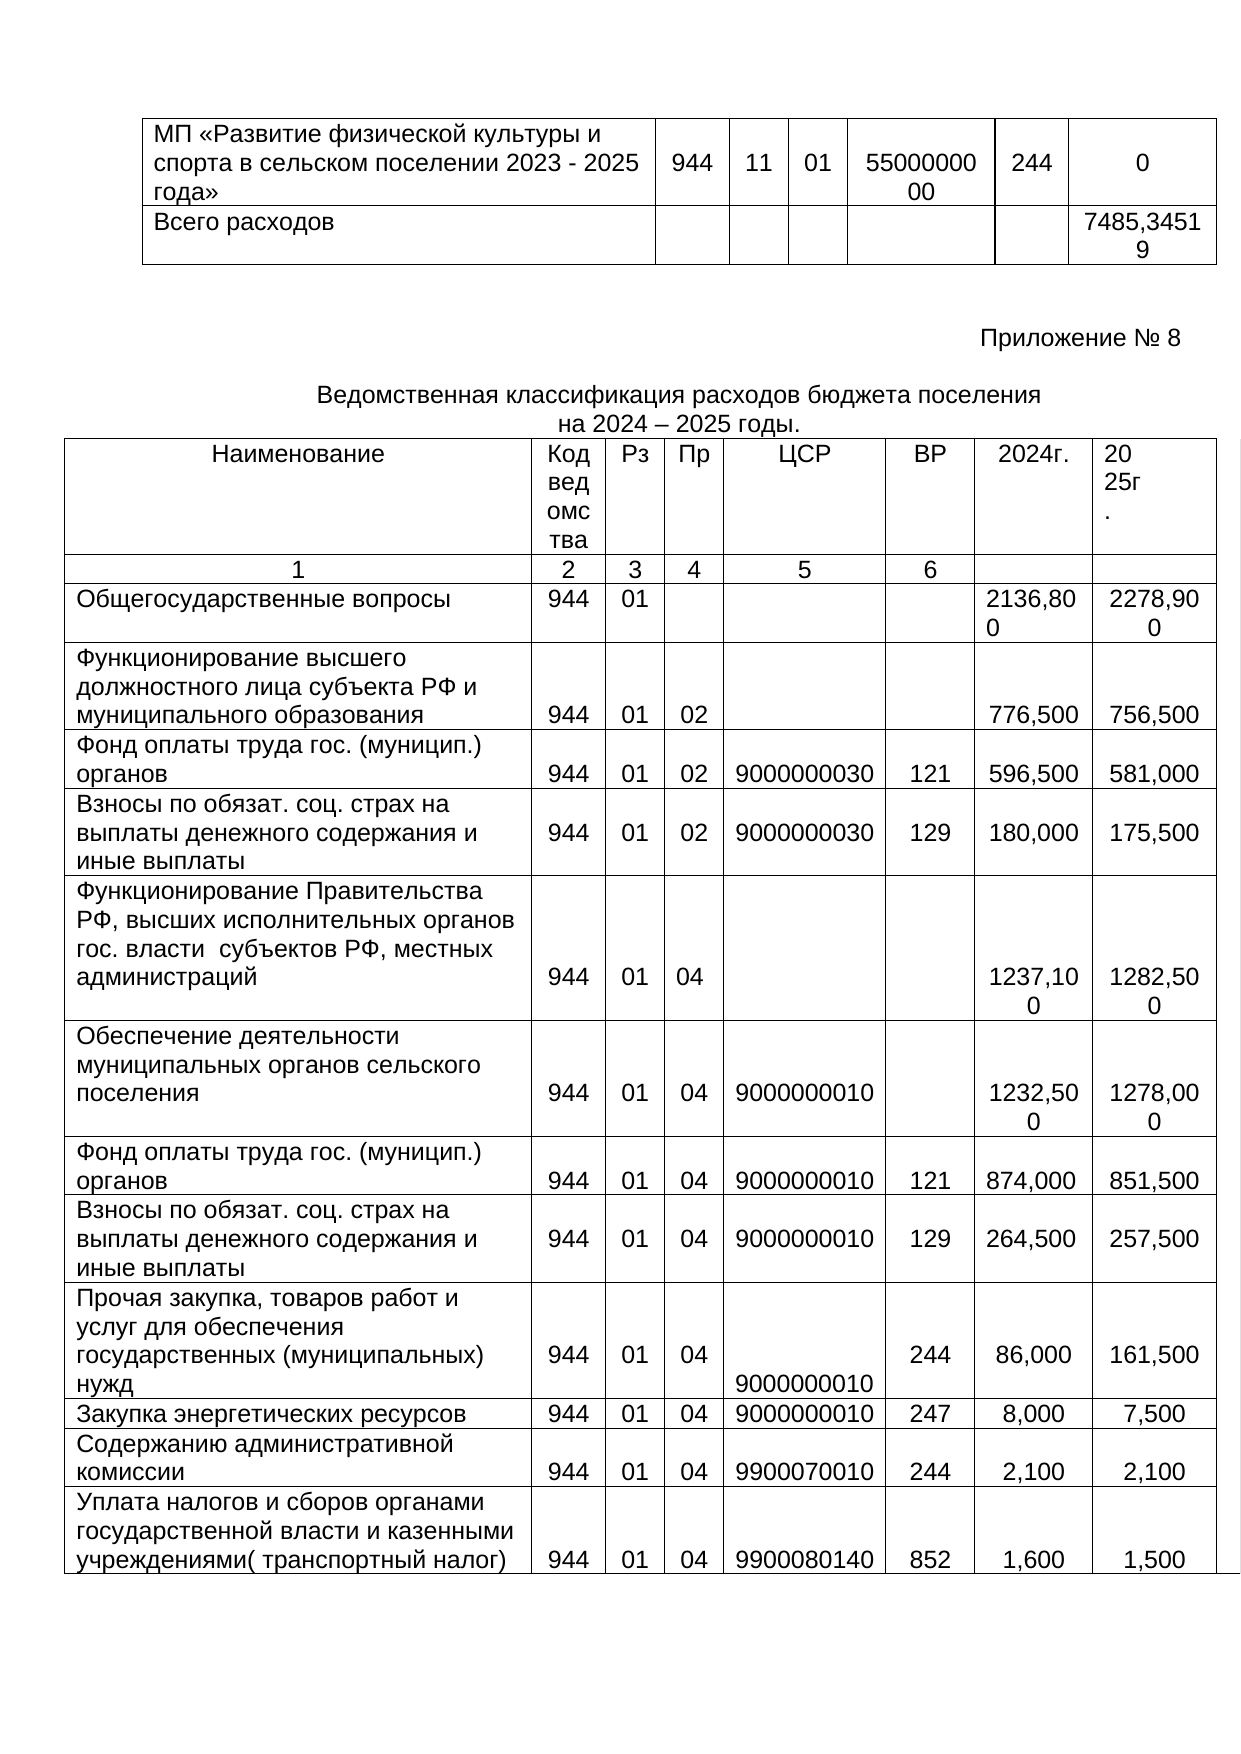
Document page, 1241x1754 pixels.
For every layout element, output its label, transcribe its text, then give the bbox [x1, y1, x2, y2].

table_cell Уплата налогов и сборов органами государственной власти и казенными учреждениями( транспортный налог) [65, 1487, 531, 1573]
table_cell Фонд оплаты труда гос. (муницип.) органов [65, 730, 531, 788]
table_cell 04 [665, 1429, 723, 1486]
table_cell 4 [665, 555, 723, 583]
table_cell 0 [1069, 119, 1216, 205]
table_cell 581,000 [1093, 730, 1216, 788]
table_cell [886, 1021, 974, 1136]
table_cell 7485,34519 [1069, 206, 1216, 264]
table_cell 9000000030 [724, 789, 885, 875]
table_cell 01 [606, 1399, 664, 1427]
table_cell 851,500 [1093, 1137, 1216, 1194]
table_header [1217, 438, 1240, 1573]
table_cell [848, 206, 994, 264]
table_cell 1 [65, 555, 531, 583]
table_cell 944 [532, 730, 605, 788]
table_cell 9000000010 [724, 1399, 885, 1427]
table_cell 944 [532, 584, 605, 642]
table_header 2024г. [975, 439, 1092, 553]
table_cell [724, 876, 885, 1020]
table_cell 257,500 [1093, 1195, 1216, 1282]
table_header Наименование [65, 439, 531, 553]
table_cell 244 [996, 119, 1068, 205]
table_cell 944 [656, 119, 729, 205]
table_cell Обеспечение деятельности муниципальных органов сельского поселения [65, 1021, 531, 1136]
table_cell 02 [665, 789, 723, 875]
table_cell 01 [606, 1429, 664, 1486]
table_cell [730, 206, 788, 264]
table_cell 86,000 [975, 1283, 1092, 1398]
table_cell Взносы по обязат. соц. страх на выплаты денежного содержания и иные выплаты [65, 1195, 531, 1282]
table_header Пр [665, 439, 723, 553]
table_cell 9000000010 [724, 1195, 885, 1282]
table_cell 8,000 [975, 1399, 1092, 1427]
table_cell 1,500 [1093, 1487, 1216, 1573]
table_cell 3 [606, 555, 664, 583]
table_cell 01 [606, 643, 664, 729]
table_cell 175,500 [1093, 789, 1216, 875]
table_cell 247 [886, 1399, 974, 1427]
table_cell [975, 555, 1092, 583]
table_cell 2,100 [1093, 1429, 1216, 1486]
table_cell 01 [606, 1195, 664, 1282]
table_cell 04 [665, 1137, 723, 1194]
table_cell 1278,000 [1093, 1021, 1216, 1136]
table_cell 129 [886, 1195, 974, 1282]
table_cell 944 [532, 1021, 605, 1136]
table_header Рз [606, 439, 664, 553]
table_header ЦСР [724, 439, 885, 553]
table_cell 01 [606, 730, 664, 788]
table_cell 944 [532, 1137, 605, 1194]
table_cell 944 [532, 1195, 605, 1282]
table_cell 2278,900 [1093, 584, 1216, 642]
table_cell 01 [606, 584, 664, 642]
table_cell 5500000000 [848, 119, 994, 205]
table_cell 244 [886, 1429, 974, 1486]
table_cell 9000000010 [724, 1283, 885, 1398]
table_cell 04 [665, 1399, 723, 1427]
table_cell 02 [665, 730, 723, 788]
table_cell 04 [665, 1487, 723, 1573]
table_cell 756,500 [1093, 643, 1216, 729]
table_cell 944 [532, 1283, 605, 1398]
table_cell 596,500 [975, 730, 1092, 788]
table_cell 1,600 [975, 1487, 1092, 1573]
table_cell 1237,100 [975, 876, 1092, 1020]
table_cell 01 [789, 119, 847, 205]
table_cell Общегосударственные вопросы [65, 584, 531, 642]
table_cell 04 [665, 876, 723, 1020]
table_cell 264,500 [975, 1195, 1092, 1282]
table_cell [886, 876, 974, 1020]
text на 2024 – 2025 годы. [177, 409, 1181, 437]
text Ведомственная классификация расходов бюджета поселения [177, 380, 1181, 409]
table_cell [1093, 555, 1216, 583]
table_cell 180,000 [975, 789, 1092, 875]
table_cell 11 [730, 119, 788, 205]
table_cell 9900070010 [724, 1429, 885, 1486]
table_cell 2136,800 [975, 584, 1092, 642]
table_cell Прочая закупка, товаров работ и услуг для обеспечения государственных (муниципальных) нужд [65, 1283, 531, 1398]
table_cell 2,100 [975, 1429, 1092, 1486]
table_cell МП «Развитие физической культуры и спорта в сельском поселении 2023 - 2025 года» [143, 119, 655, 205]
table_cell Содержанию административной комиссии [65, 1429, 531, 1486]
table_cell 9000000030 [724, 730, 885, 788]
table_cell Закупка энергетических ресурсов [65, 1399, 531, 1427]
table_cell 01 [606, 1487, 664, 1573]
table_cell 944 [532, 1429, 605, 1486]
table_cell 244 [886, 1283, 974, 1398]
table_cell 1232,500 [975, 1021, 1092, 1136]
table_cell 776,500 [975, 643, 1092, 729]
table_cell 01 [606, 1021, 664, 1136]
table_cell [724, 584, 885, 642]
table_header Код ведомства [532, 439, 605, 553]
table_cell [665, 584, 723, 642]
table_cell Всего расходов [143, 206, 655, 264]
table_cell 852 [886, 1487, 974, 1573]
table_cell 6 [886, 555, 974, 583]
table_cell 874,000 [975, 1137, 1092, 1194]
table_cell [724, 643, 885, 729]
table_cell 9000000010 [724, 1137, 885, 1194]
table_cell [996, 206, 1068, 264]
table_cell 944 [532, 643, 605, 729]
table_cell 2 [532, 555, 605, 583]
table_cell 01 [606, 876, 664, 1020]
table_header 2025г. [1093, 439, 1216, 553]
table_cell 02 [665, 643, 723, 729]
table_cell [656, 206, 729, 264]
table_cell 944 [532, 789, 605, 875]
table_cell 01 [606, 1137, 664, 1194]
table_cell 944 [532, 1399, 605, 1427]
table_cell Функционирование Правительства РФ, высших исполнительных органов гос. власти субъектов РФ, местных администраций [65, 876, 531, 1020]
table_cell 1282,500 [1093, 876, 1216, 1020]
text Приложение № 8 [777, 322, 1181, 351]
table_cell 01 [606, 1283, 664, 1398]
table_cell 944 [532, 876, 605, 1020]
table_cell 944 [532, 1487, 605, 1573]
table_cell 129 [886, 789, 974, 875]
table_cell 161,500 [1093, 1283, 1216, 1398]
table_cell 04 [665, 1283, 723, 1398]
table_cell Взносы по обязат. соц. страх на выплаты денежного содержания и иные выплаты [65, 789, 531, 875]
table_cell 121 [886, 730, 974, 788]
table_cell 5 [724, 555, 885, 583]
table_cell 04 [665, 1195, 723, 1282]
table_cell Фонд оплаты труда гос. (муницип.) органов [65, 1137, 531, 1194]
table_cell 9900080140 [724, 1487, 885, 1573]
table_cell Функционирование высшего должностного лица субъекта РФ и муниципального образования [65, 643, 531, 729]
table_cell 121 [886, 1137, 974, 1194]
table_cell 04 [665, 1021, 723, 1136]
table_cell [886, 643, 974, 729]
table_cell 7,500 [1093, 1399, 1216, 1427]
table_header ВР [886, 439, 974, 553]
table_cell [886, 584, 974, 642]
table_cell 9000000010 [724, 1021, 885, 1136]
table_cell 01 [606, 789, 664, 875]
table_cell [789, 206, 847, 264]
